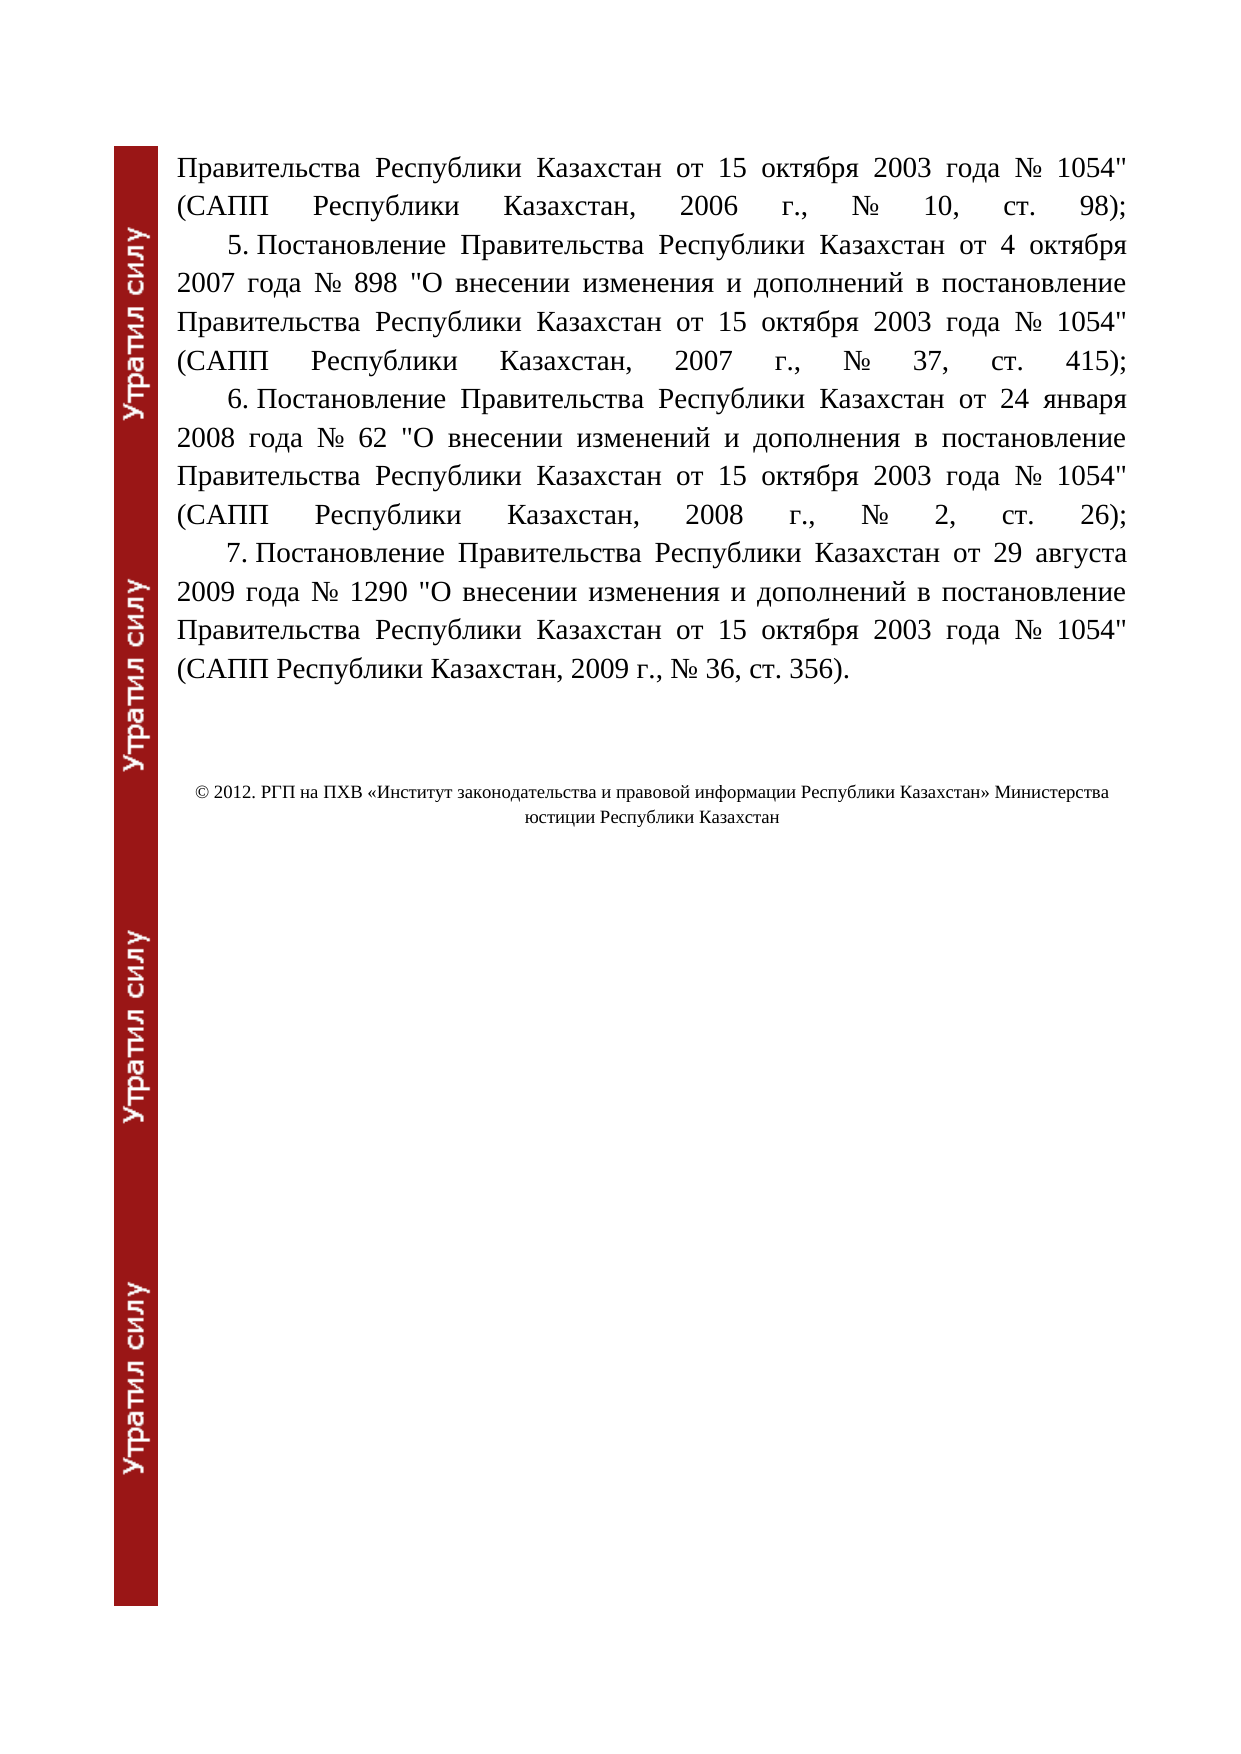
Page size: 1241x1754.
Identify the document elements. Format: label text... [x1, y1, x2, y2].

picture [114, 828, 158, 1606]
text © 2012. РГП на ПХВ «Институт законодательства и правовой информации Республики Казахстан» Министерства юстиции Республики Казахстан [112, 781, 1128, 828]
picture [114, 146, 158, 150]
picture [114, 684, 158, 781]
